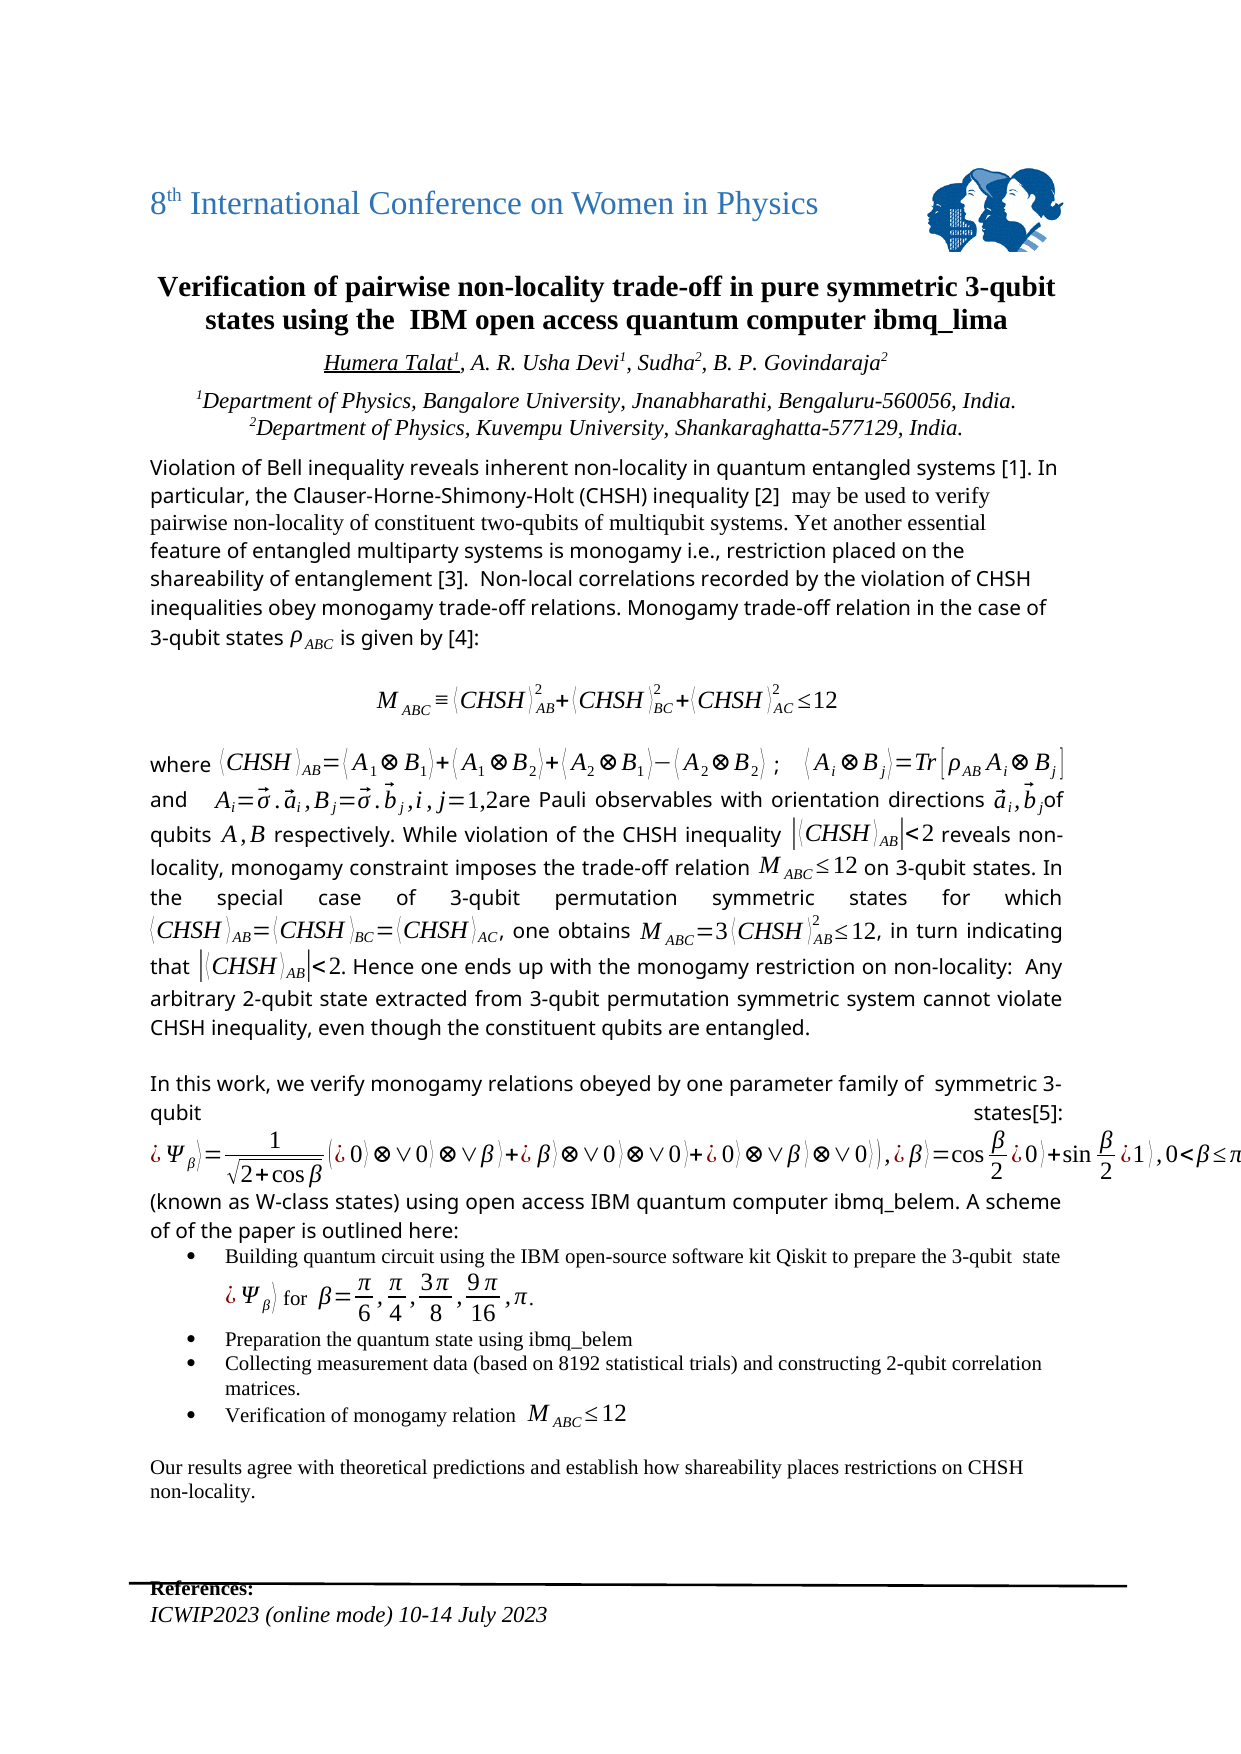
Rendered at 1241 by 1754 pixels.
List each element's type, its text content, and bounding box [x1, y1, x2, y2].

text where ; and are Pauli observables with orientation directions of qubits respectively. While violation of the CHSH inequality reveals non-locality, monogamy constraint imposes the trade-off relation on 3-qubit states. In the special case of 3-qubit permutation symmetric states for which , one obtains , in turn indicating that . Hence one ends up with the monogamy restriction on non-locality: Any arbitrary 2-qubit state extracted from 3-qubit permutation symmetric system cannot violate CHSH inequality, even though the constituent qubits are entangled. [150, 747, 1063, 1041]
text In this work, we verify monogamy relations obeyed by one parameter family of symmetric 3-qubit states[5]: (known as W-class states) using open access IBM quantum computer ibmq_belem. A scheme of of the paper is outlined here: [150, 1069, 1063, 1244]
text Verification of pairwise non-locality trade-off in pure symmetric 3-qubit states using the IBM open access quantum computer ibmq_lima [150, 269, 1063, 336]
text References: [150, 1576, 1066, 1600]
text Violation of Bell inequality reveals inherent non-locality in quantum entangled systems [1]. In particular, the Clauser-Horne-Shimony-Holt (CHSH) inequality [2] may be used to verify pairwise non-locality of constituent two-qubits of multiqubit systems. Yet another essential feature of entangled multiparty systems is monogamy i.e., restriction placed on the shareability of entanglement [3]. Non-local correlations recorded by the violation of CHSH inequalities obey monogamy trade-off relations. Monogamy trade-off relation in the case of 3-qubit states is given by [4]: [150, 453, 1063, 652]
text Our results agree with theoretical predictions and establish how shareability places restrictions on CHSH non-locality. [150, 1455, 1066, 1503]
text 2Department of Physics, Kuvempu University, Shankaraghatta-577129, India. [150, 414, 1063, 440]
list Preparation the quantum state using ibmq_belem [187, 1327, 1066, 1351]
picture [920, 153, 1068, 252]
text Humera Talat1, A. R. Usha Devi1, Sudha2, B. P. Govindaraja2 [150, 348, 1063, 375]
list Collecting measurement data (based on 8192 statistical trials) and constructing 2-qubit correlation matrices. [187, 1351, 1066, 1399]
text 1Department of Physics, Bangalore University, Jnanabharathi, Bengaluru-560056, India. [150, 387, 1063, 414]
list Building quantum circuit using the IBM open-source software kit Qiskit to prepare the 3-qubit state for . [187, 1244, 1066, 1327]
list Verification of monogamy relation [187, 1399, 1066, 1431]
